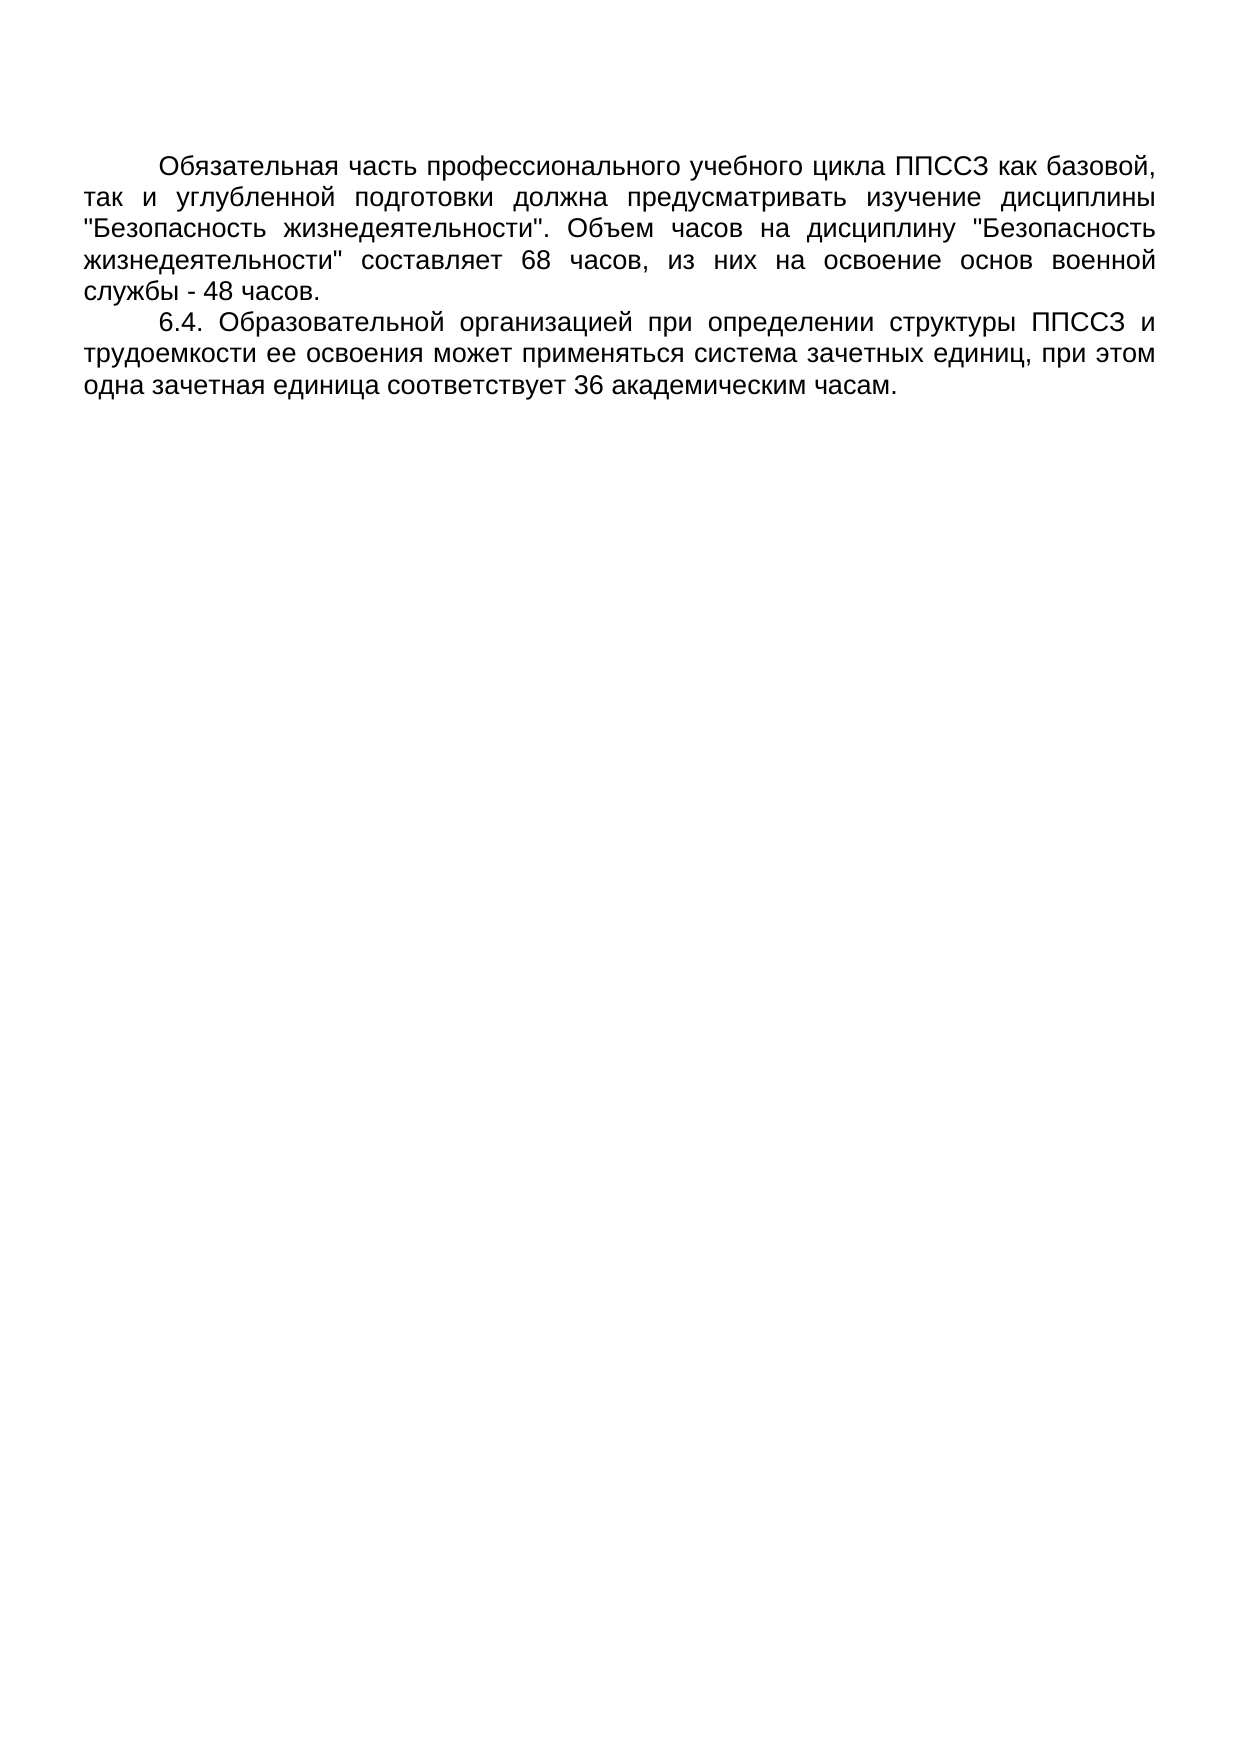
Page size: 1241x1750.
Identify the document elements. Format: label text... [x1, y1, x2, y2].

text 6.4. Образовательной организацией при определении структуры ППССЗ и трудоемкости ее освоения может применяться система зачетных единиц, при этом одна зачетная единица соответствует 36 академическим часам. [83, 306, 1157, 400]
text Обязательная часть профессионального учебного цикла ППССЗ как базовой, так и углубленной подготовки должна предусматривать изучение дисциплины "Безопасность жизнедеятельности". Объем часов на дисциплину "Безопасность жизнедеятельности" составляет 68 часов, из них на освоение основ военной службы - 48 часов. [83, 150, 1157, 306]
